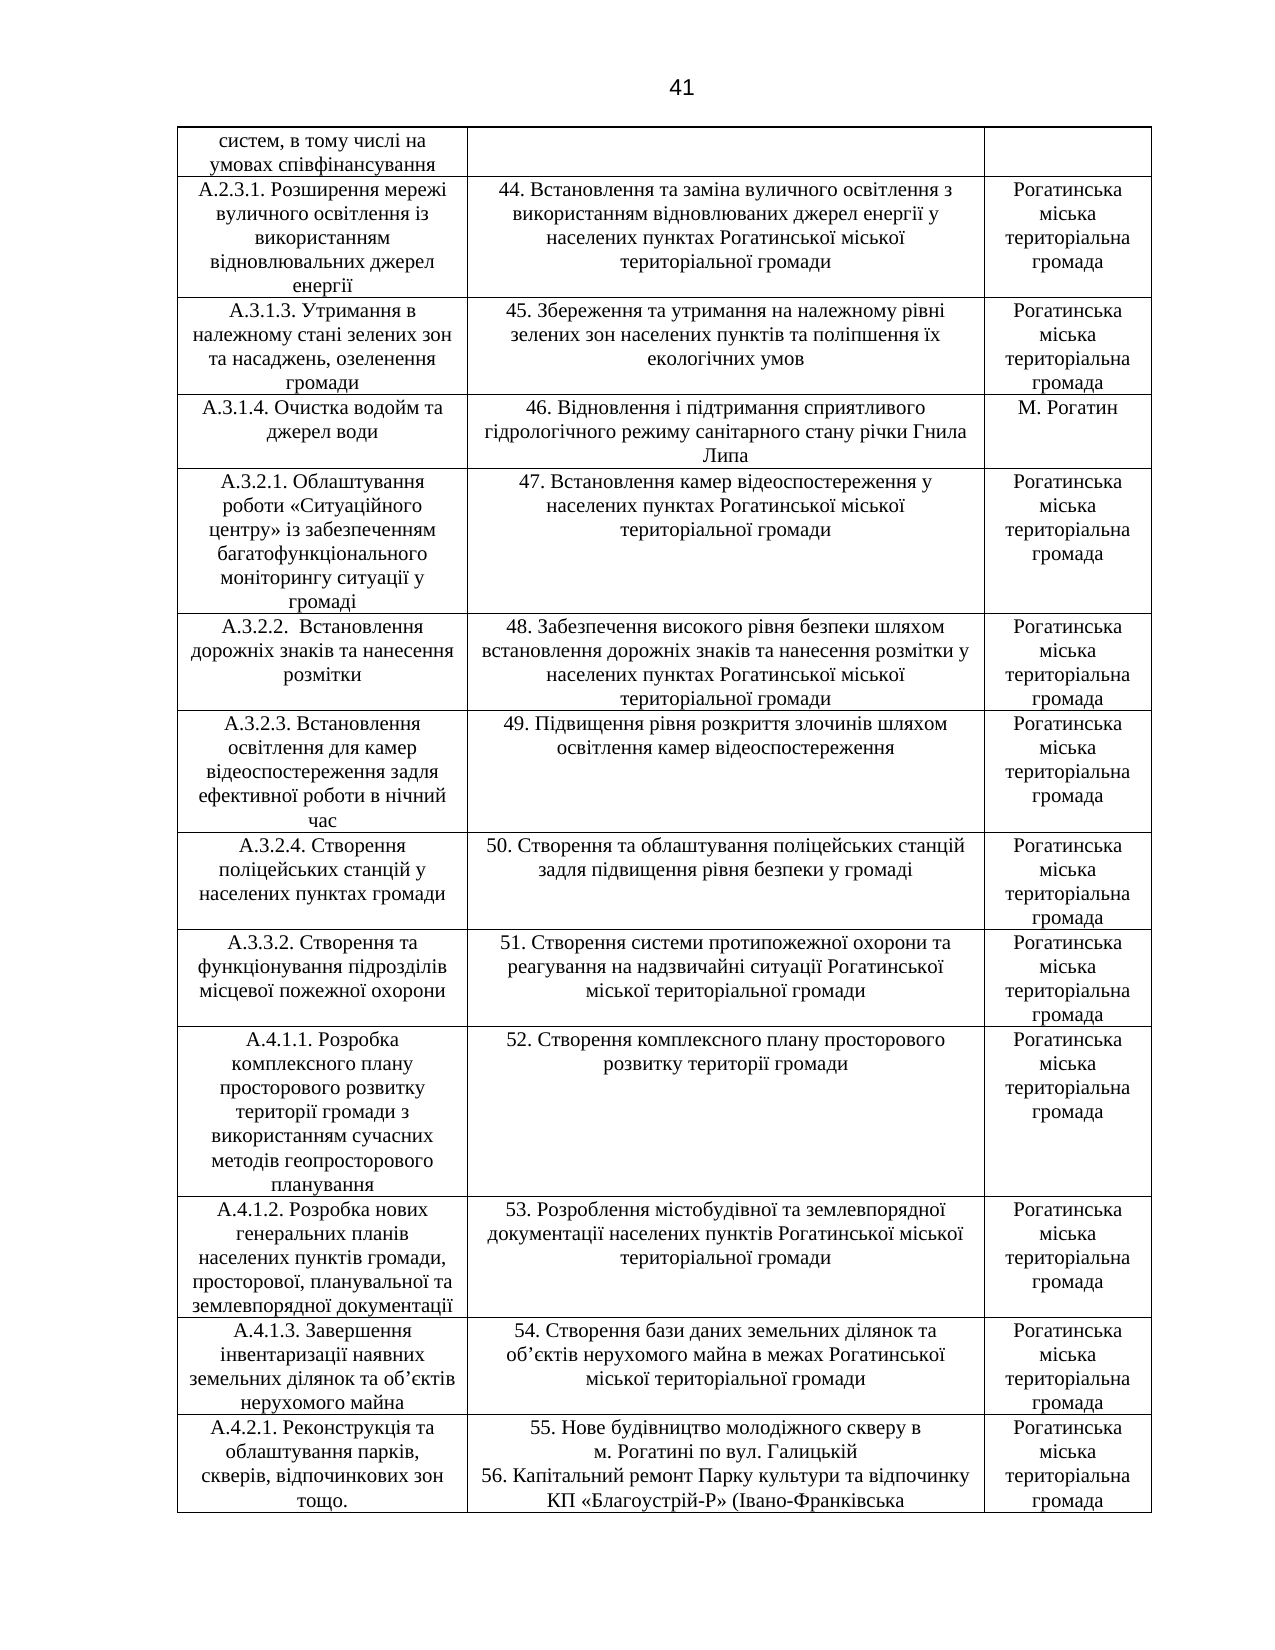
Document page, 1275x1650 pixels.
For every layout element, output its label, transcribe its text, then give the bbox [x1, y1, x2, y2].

table_cell А.3.2.1. Облаштування роботи «Ситуаційного центру» із забезпеченням багатофункціонального моніторингу ситуації у громаді [178, 469, 467, 613]
table_cell Рогатинська міська територіальна громада [985, 833, 1151, 929]
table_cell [468, 1415, 984, 1512]
table_cell 53. Розроблення містобудівної та землевпорядної документації населених пунктів Рогатинської міської територіальної громади [468, 1197, 984, 1317]
table_cell 49. Підвищення рівня розкриття злочинів шляхом освітлення камер відеоспостереження [468, 711, 984, 832]
table_cell 52. Створення комплексного плану просторового розвитку території громади [468, 1027, 984, 1196]
table_cell А.3.2.3. Встановлення освітлення для камер відеоспостереження задля ефективної роботи в нічний час [178, 711, 467, 832]
table_cell Рогатинська міська територіальна громада [985, 1027, 1151, 1196]
table_cell Рогатинська міська територіальна громада [985, 469, 1151, 613]
table_cell 48. Забезпечення високого рівня безпеки шляхом встановлення дорожніх знаків та нанесення розмітки у населених пунктах Рогатинської міської територіальної громади [468, 614, 984, 710]
table_cell А.4.1.1. Розробка комплексного плану просторового розвитку території громади з використанням сучасних методів геопросторового планування [178, 1027, 467, 1196]
table_cell 44. Встановлення та заміна вуличного освітлення з використанням відновлюваних джерел енергії у населених пунктах Рогатинської міської територіальної громади [468, 177, 984, 297]
table_cell 50. Створення та облаштування поліцейських станцій задля підвищення рівня безпеки у громаді [468, 833, 984, 929]
table_cell Рогатинська міська територіальна громада [985, 930, 1151, 1026]
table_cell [178, 1415, 467, 1512]
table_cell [985, 1415, 1151, 1512]
table_cell А.2.3.1. Розширення мережі вуличного освітлення із використанням відновлювальних джерел енергії [178, 177, 467, 297]
table_cell А.3.1.3. Утримання в належному стані зелених зон та насаджень, озеленення громади [178, 298, 467, 394]
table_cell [985, 128, 1151, 176]
table_cell 54. Створення бази даних земельних ділянок та об’єктів нерухомого майна в межах Рогатинської міської територіальної громади [468, 1318, 984, 1414]
table_cell 46. Відновлення і підтримання сприятливого гідрологічного режиму санітарного стану річки Гнила Липа [468, 395, 984, 467]
table_cell 51. Створення системи протипожежної охорони та реагування на надзвичайні ситуації Рогатинської міської територіальної громади [468, 930, 984, 1026]
table_cell Рогатинська міська територіальна громада [985, 614, 1151, 710]
table_cell А.4.1.3. Завершення інвентаризації наявних земельних ділянок та об’єктів нерухомого майна [178, 1318, 467, 1414]
table_cell Рогатинська міська територіальна громада [985, 177, 1151, 297]
table_cell Рогатинська міська територіальна громада [985, 711, 1151, 832]
table_cell А.3.2.4. Створення поліцейських станцій у населених пунктах громади [178, 833, 467, 929]
table_cell Рогатинська міська територіальна громада [985, 1318, 1151, 1414]
table_cell А.3.1.4. Очистка водойм та джерел води [178, 395, 467, 467]
table_cell А.3.2.2. Встановлення дорожніх знаків та нанесення розмітки [178, 614, 467, 710]
table_cell М. Рогатин [985, 395, 1151, 467]
table_cell А.3.3.2. Створення та функціонування підрозділів місцевої пожежної охорони [178, 930, 467, 1026]
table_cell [468, 128, 984, 176]
table_cell Рогатинська міська територіальна громада [985, 1197, 1151, 1317]
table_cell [178, 128, 467, 176]
table_cell Рогатинська міська територіальна громада [985, 298, 1151, 394]
table_cell А.4.1.2. Розробка нових генеральних планів населених пунктів громади, просторової, планувальної та землевпорядної документації [178, 1197, 467, 1317]
table_cell 47. Встановлення камер відеоспостереження у населених пунктах Рогатинської міської територіальної громади [468, 469, 984, 613]
table_cell 45. Збереження та утримання на належному рівні зелених зон населених пунктів та поліпшення їх екологічних умов [468, 298, 984, 394]
